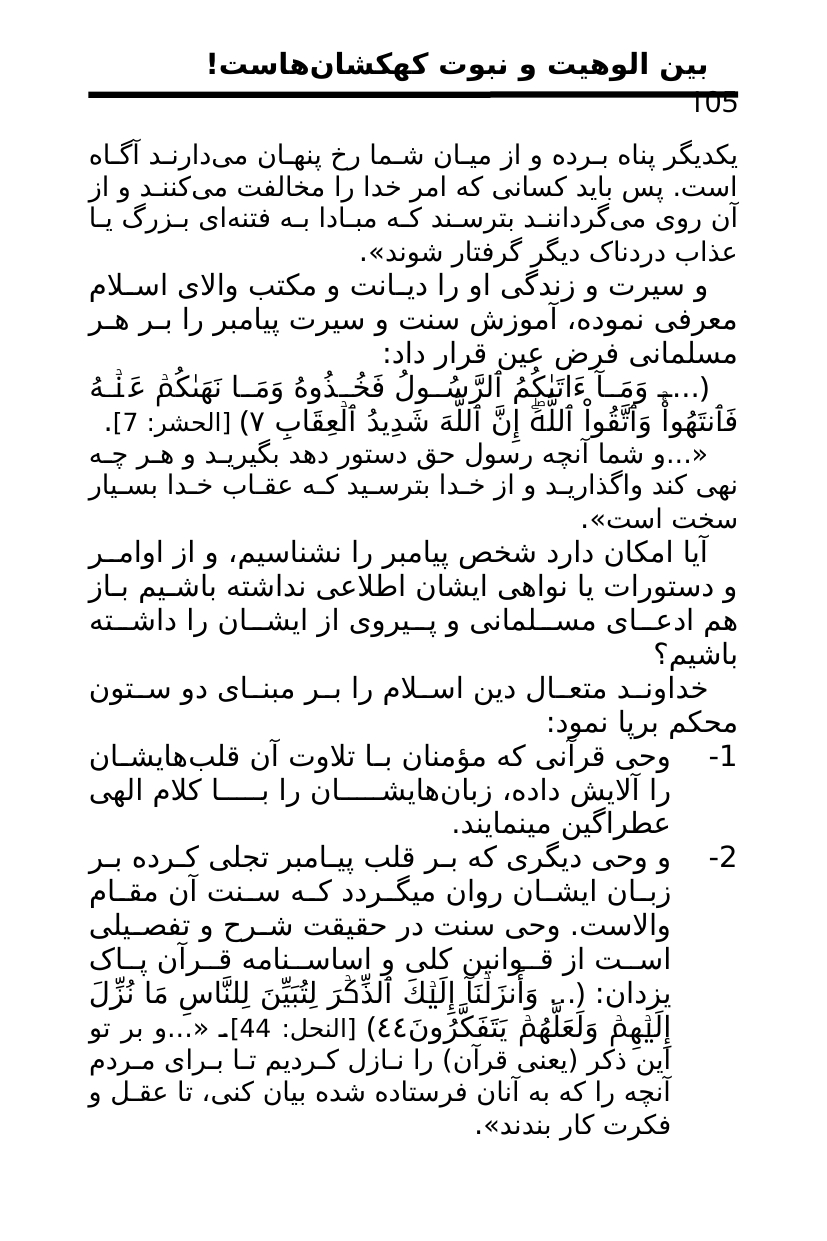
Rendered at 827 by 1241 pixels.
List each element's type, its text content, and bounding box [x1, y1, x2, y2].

text «...و شما آنچه رسول حق دستور دهد بگیرید و هر چه نهی کند واگذارید و از خدا بترسید که عقاب خدا بسیار سخت است». [89, 438, 738, 535]
list وحی قرآنی که مؤمنان با تلاوت آن قلب‌هایشان را آلایش داده، زبان‌هایشان را با کلام الهی عطراگین می [89, 739, 708, 841]
list و وحی دیگری که بر قلب پیامبر تجلی کرده بر زبان ایشان روان می [89, 841, 708, 1142]
text خداوند متعال دین اسلام را بر مبنای دو ستون محکم برپا نمود: [89, 671, 738, 739]
text و سیرت و زندگی او را دیانت و مکتب والای اسلام معرفی نموده، آموزش سنت و سیرت پیامبر را بر هر مسلمانی فرض عین قرار داد: [89, 268, 738, 370]
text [89, 140, 738, 268]
text ﴿... وَمَآ ءَاتَىٰكُمُ ٱلرَّسُولُ فَخُذُوهُ وَمَا نَهَىٰكُمۡ عَنۡهُ فَٱنتَهُواْۚ وَٱتَّقُواْ ٱللَّهَۖ إِنَّ ٱللَّهَ شَدِيدُ ٱلۡعِقَابِ ٧﴾ [الحشر: 7]. [89, 370, 738, 438]
text آیا امکان دارد شخص پیامبر را نشناسیم، و از اوامر و دستورات یا نواهی ایشان اطلاعی نداشته باشیم باز هم ادعای مسلمانی و پیروی از ایشان را داشته باشیم؟ [89, 535, 738, 671]
